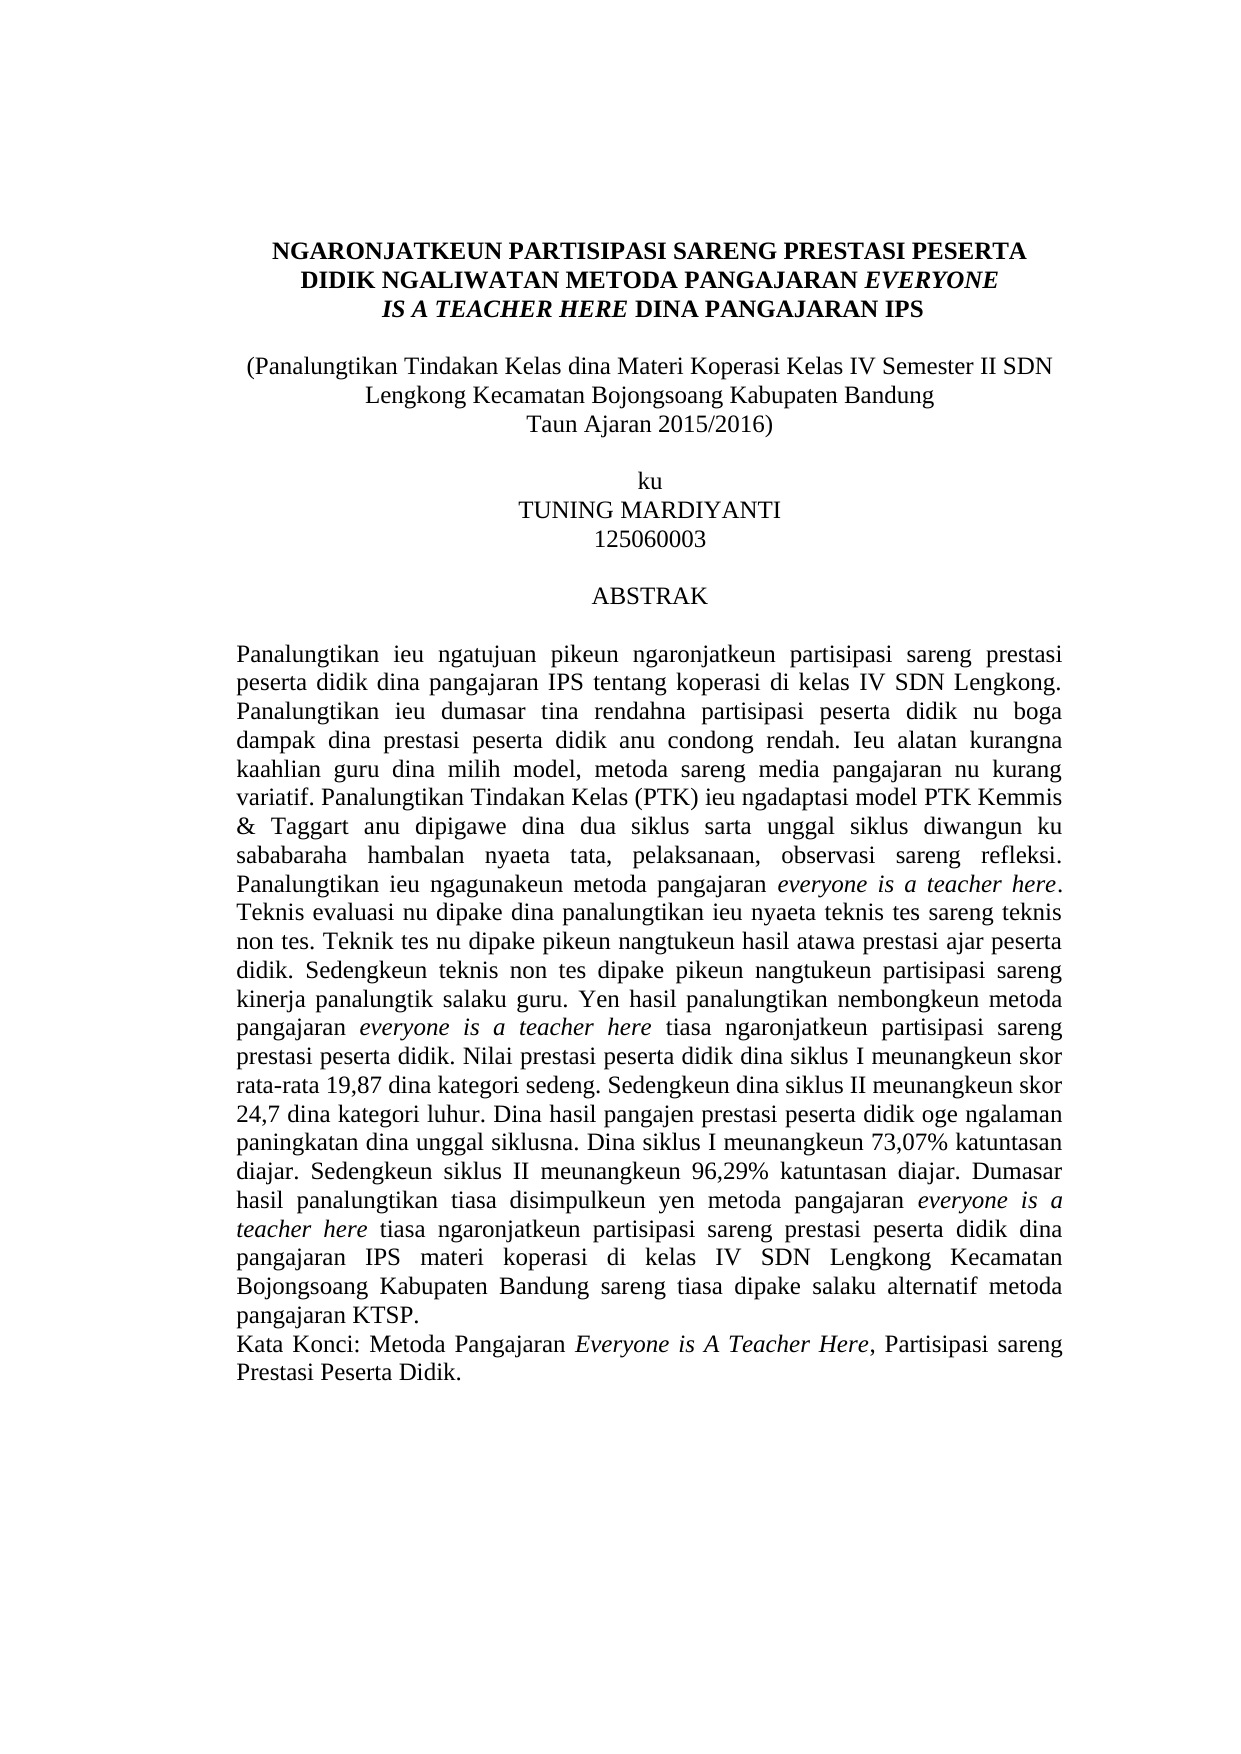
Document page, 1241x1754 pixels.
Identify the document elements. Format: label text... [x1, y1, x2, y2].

text Panalungtikan ieu ngatujuan pikeun ngaronjatkeun partisipasi sareng prestasi peserta didik dina pangajaran IPS tentang koperasi di kelas IV SDN Lengkong. Panalungtikan ieu dumasar tina rendahna partisipasi peserta didik nu boga dampak dina prestasi peserta didik anu condong rendah. Ieu alatan kurangna kaahlian guru dina milih model, metoda sareng media pangajaran nu kurang variatif. Panalungtikan Tindakan Kelas (PTK) ieu ngadaptasi model PTK Kemmis & Taggart anu dipigawe dina dua siklus sarta unggal siklus diwangun ku sababaraha hambalan nyaeta tata, pelaksanaan, observasi sareng refleksi. Panalungtikan ieu ngagunakeun metoda pangajaran everyone is a teacher here. Teknis evaluasi nu dipake dina panalungtikan ieu nyaeta teknis tes sareng teknis non tes. Teknik tes nu dipake pikeun nangtukeun hasil atawa prestasi ajar peserta didik. Sedengkeun teknis non tes dipake pikeun nangtukeun partisipasi sareng kinerja panalungtik salaku guru. Yen hasil panalungtikan nembongkeun metoda pangajaran everyone is a teacher here tiasa ngaronjatkeun partisipasi sareng prestasi peserta didik. Nilai prestasi peserta didik dina siklus I meunangkeun skor rata-rata 19,87 dina kategori sedeng. Sedengkeun dina siklus II meunangkeun skor 24,7 dina kategori luhur. Dina hasil pangajen prestasi peserta didik oge ngalaman paningkatan dina unggal siklusna. Dina siklus I meunangkeun 73,07% katuntasan diajar. Sedengkeun siklus II meunangkeun 96,29% katuntasan diajar. Dumasar hasil panalungtikan tiasa disimpulkeun yen metoda pangajaran everyone is a teacher here tiasa ngaronjatkeun partisipasi sareng prestasi peserta didik dina pangajaran IPS materi koperasi di kelas IV SDN Lengkong Kecamatan Bojongsoang Kabupaten Bandung sareng tiasa dipake salaku alternatif metoda pangajaran KTSP. [236, 639, 1063, 1329]
text TUNING MARDIYANTI [236, 495, 1063, 524]
text ABSTRAK [236, 581, 1063, 610]
text (Panalungtikan Tindakan Kelas dina Materi Koperasi Kelas IV Semester II SDN Lengkong Kecamatan Bojongsoang Kabupaten Bandung [236, 351, 1063, 409]
text NGARONJATKEUN PARTISIPASI SARENG PRESTASI PESERTA DIDIK NGALIWATAN METODA PANGAJARAN EVERYONE [236, 236, 1063, 294]
text IS A TEACHER HERE DINA PANGAJARAN IPS [236, 294, 1063, 322]
text ku [236, 466, 1063, 495]
text Taun Ajaran 2015/2016) [236, 409, 1063, 437]
text Kata Konci: Metoda Pangajaran Everyone is A Teacher Here, Partisipasi sareng Prestasi Peserta Didik. [236, 1329, 1063, 1386]
text 125060003 [236, 524, 1063, 552]
